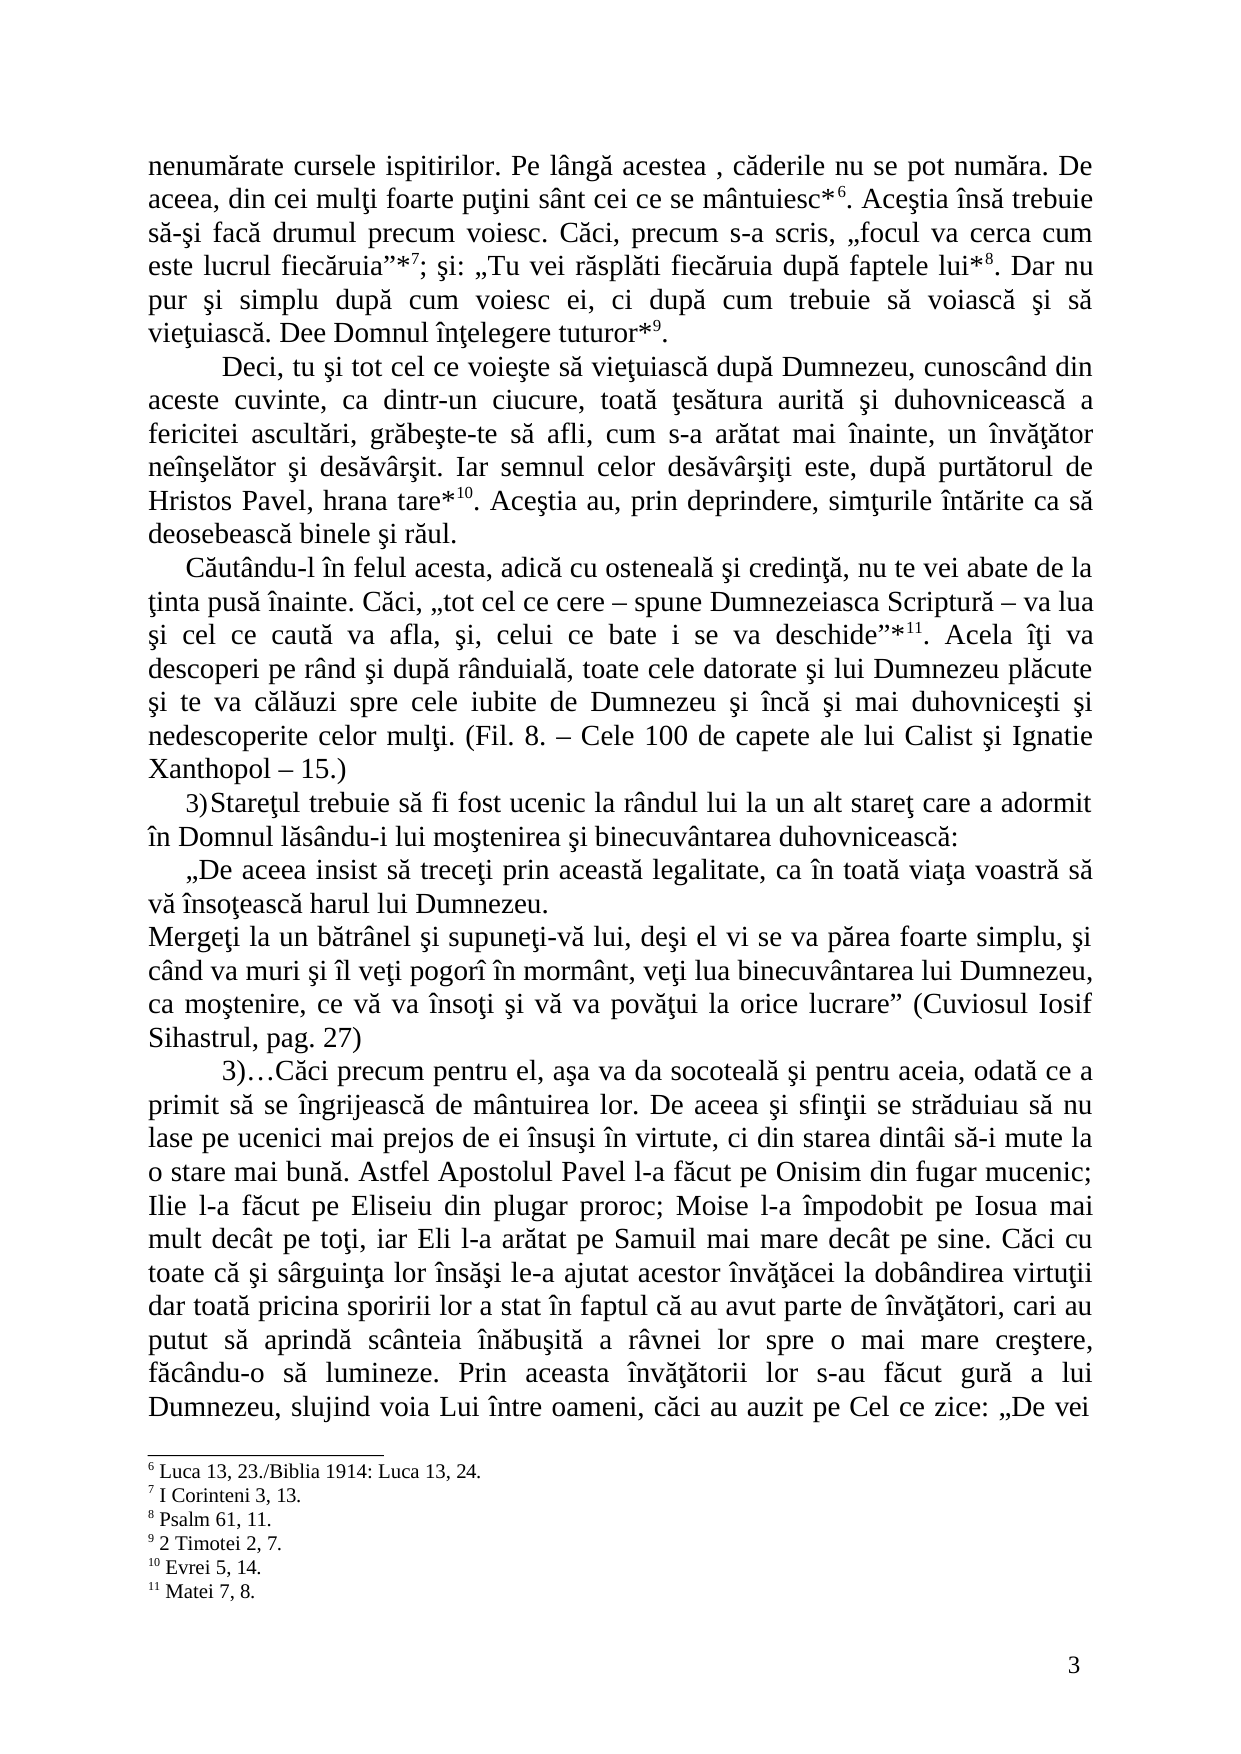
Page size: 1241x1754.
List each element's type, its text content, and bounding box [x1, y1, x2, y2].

text nenumărate cursele ispitirilor. Pe lângă acestea , căderile nu se pot număra. De aceea, din cei mulţi foarte puţini sânt cei ce se mântuiesc*6. Aceştia însă trebuie să-şi facă drumul precum voiesc. Căci, precum s-a scris, „focul va cerca cum este lucrul fiecăruia”*7; şi: „Tu vei răsplăti fiecăruia după faptele lui*8. Dar nu pur şi simplu după cum voiesc ei, ci după cum trebuie să voiască şi să vieţuiască. Dee Domnul înţelegere tuturor*9. [148, 148, 1094, 349]
text „De aceea insist să treceţi prin această legalitate, ca în toată viaţa voastră să vă însoţească harul lui Dumnezeu. [148, 852, 1094, 919]
text 9 2 Timotei 2, 7. [148, 1531, 1105, 1555]
list Stareţul trebuie să fi fost ucenic la rândul lui la un alt stareţ care a adormit în Domnul lăsându-i lui moştenirea şi binecuvântarea duhovnicească: [148, 785, 1093, 852]
text 3)…Căci precum pentru el, aşa va da socoteală şi pentru aceia, odată ce a primit să se îngrijească de mântuirea lor. De aceea şi sfinţii se străduiau să nu lase pe ucenici mai prejos de ei însuşi în virtute, ci din starea dintâi să-i mute la o stare mai bună. Astfel Apostolul Pavel l-a făcut pe Onisim din fugar mucenic; Ilie l-a făcut pe Eliseiu din plugar proroc; Moise l-a împodobit pe Iosua mai mult decât pe toţi, iar Eli l-a arătat pe Samuil mai mare decât pe sine. Căci cu toate că şi sârguinţa lor însăşi le-a ajutat acestor învăţăcei la dobândirea virtuţii dar toată pricina sporirii lor a stat în faptul că au avut parte de învăţători, cari au putut să aprindă scânteia înăbuşită a râvnei lor spre o mai mare creştere, făcându-o să lumineze. Prin aceasta învăţătorii lor s-au făcut gură a lui Dumnezeu, slujind voia Lui între oameni, căci au auzit pe Cel ce zice: „De vei [148, 1053, 1094, 1422]
text Mergeţi la un bătrânel şi supuneţi-vă lui, deşi el vi se va părea foarte simplu, şi când va muri şi îl veţi pogorî în mormânt, veţi lua binecuvântarea lui Dumnezeu, ca moştenire, ce vă va însoţi şi vă va povăţui la orice lucrare” (Cuviosul Iosif Sihastrul, pag. 27) [148, 919, 1094, 1053]
text Căutându-l în felul acesta, adică cu osteneală şi credinţă, nu te vei abate de la ţinta pusă înainte. Căci, „tot cel ce cere – spune Dumnezeiasca Scriptură – va lua şi cel ce caută va afla, şi, celui ce bate i se va deschide”*11. Acela îţi va descoperi pe rând şi după rânduială, toate cele datorate şi lui Dumnezeu plăcute şi te va călăuzi spre cele iubite de Dumnezeu şi încă şi mai duhovniceşti şi nedescoperite celor mulţi. (Fil. 8. – Cele 100 de capete ale lui Calist şi Ignatie Xanthopol – 15.) [148, 550, 1094, 785]
text 6 Luca 13, 23./Biblia 1914: Luca 13, 24. [148, 1458, 1105, 1483]
text 8 Psalm 61, 11. [148, 1507, 1105, 1531]
text 10 Evrei 5, 14. [148, 1555, 1105, 1579]
text 7 I Corinteni 3, 13. [148, 1483, 1105, 1507]
text Deci, tu şi tot cel ce voieşte să vieţuiască după Dumnezeu, cunoscând din aceste cuvinte, ca dintr-un ciucure, toată ţesătura aurită şi duhovnicească a fericitei ascultări, grăbeşte-te să afli, cum s-a arătat mai înainte, un învăţător neînşelător şi desăvârşit. Iar semnul celor desăvârşiţi este, după purtătorul de Hristos Pavel, hrana tare*10. Aceştia au, prin deprindere, simţurile întărite ca să deosebească binele şi răul. [148, 349, 1094, 550]
text 11 Matei 7, 8. [148, 1579, 1105, 1603]
